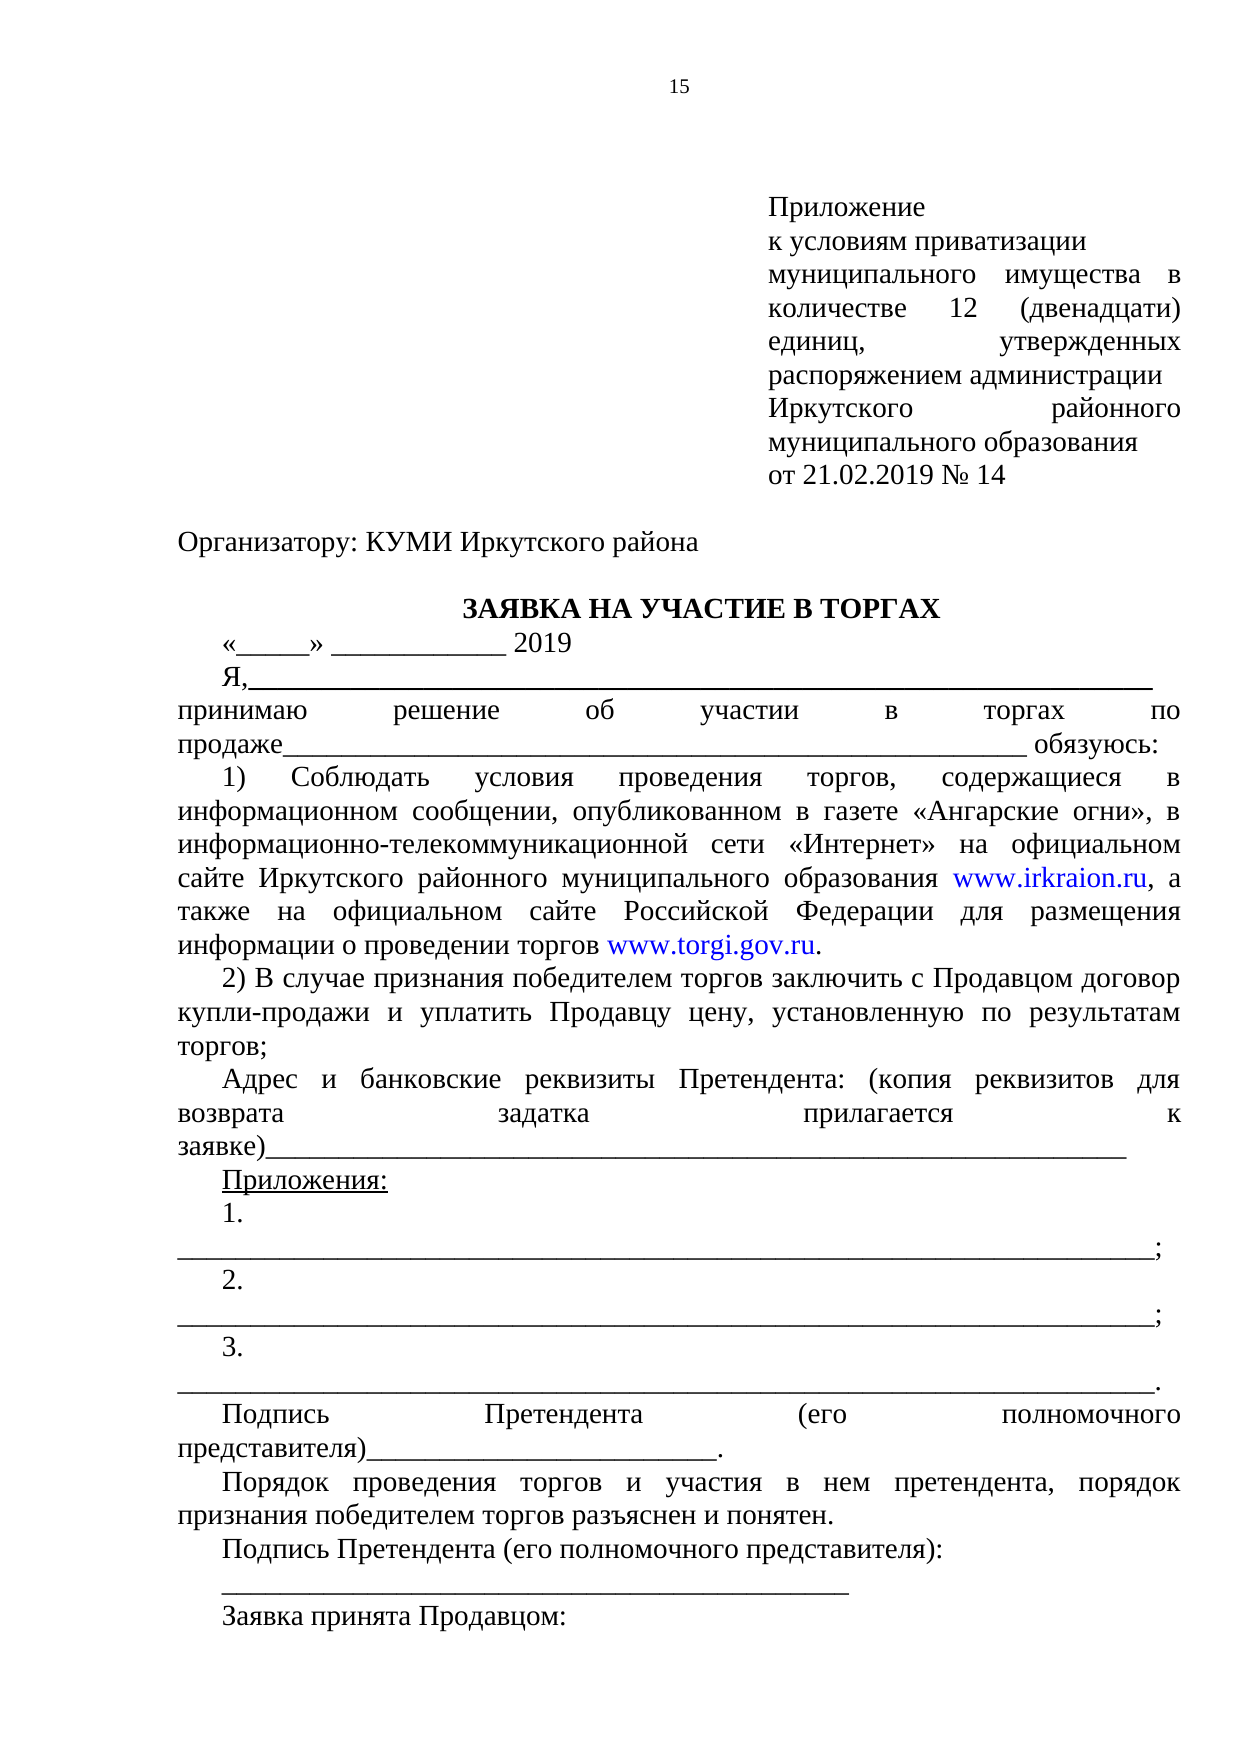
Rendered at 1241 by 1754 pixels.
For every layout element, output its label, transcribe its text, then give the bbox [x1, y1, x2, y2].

text Организатору: КУМИ Иркутского района [177, 524, 1181, 558]
text 3. ___________________________________________________________________. [177, 1329, 1181, 1397]
text ЗАЯВКА НА УЧАСТИЕ В ТОРГАХ [177, 592, 1181, 625]
text Подпись Претендента (его полномочного представителя): [177, 1531, 1181, 1564]
text Подпись Претендента (его полномочного представителя)________________________. [177, 1397, 1181, 1464]
text ___________________________________________ [148, 1564, 1181, 1598]
text муниципального имущества в количестве 12 (двенадцати) единиц, утвержденных распоряжением администрации [768, 256, 1181, 390]
text Порядок проведения торгов и участия в нем претендента, порядок признания победителем торгов разъяснен и понятен. [177, 1464, 1181, 1531]
text Приложения: [177, 1162, 1181, 1195]
text Приложение [177, 189, 1181, 223]
title принимаю решение об участии в торгах по продаже___________________________________________________ обязуюсь: [177, 692, 1181, 759]
text от 21.02.2019 № 14 [768, 457, 1181, 491]
text к условиям приватизации [768, 223, 1181, 256]
text 1. ___________________________________________________________________; [177, 1195, 1181, 1262]
title Я,______________________________________________________________ [177, 659, 1181, 692]
text Иркутского районного муниципального образования [768, 390, 1181, 457]
text Адрес и банковские реквизиты Претендента: (копия реквизитов для возврата задатка прилагается к заявке)___________________________________________________________ [177, 1061, 1181, 1162]
text 2. ___________________________________________________________________; [177, 1262, 1181, 1329]
text Заявка принята Продавцом: [177, 1598, 1181, 1631]
text «_____» ____________ 2019 [177, 625, 1181, 659]
text 2) В случае признания победителем торгов заключить с Продавцом договор купли-продажи и уплатить Продавцу цену, установленную по результатам торгов; [177, 961, 1181, 1061]
text 1) Соблюдать условия проведения торгов, содержащиеся в информационном сообщении, опубликованном в газете «Ангарские огни», в информационно-телекоммуникационной сети «Интернет» на официальном сайте Иркутского районного муниципального образования www.irkraion.ru, а также на официальном сайте Российской Федерации для размещения информации о проведении торгов www.torgi.gov.ru. [177, 759, 1181, 961]
